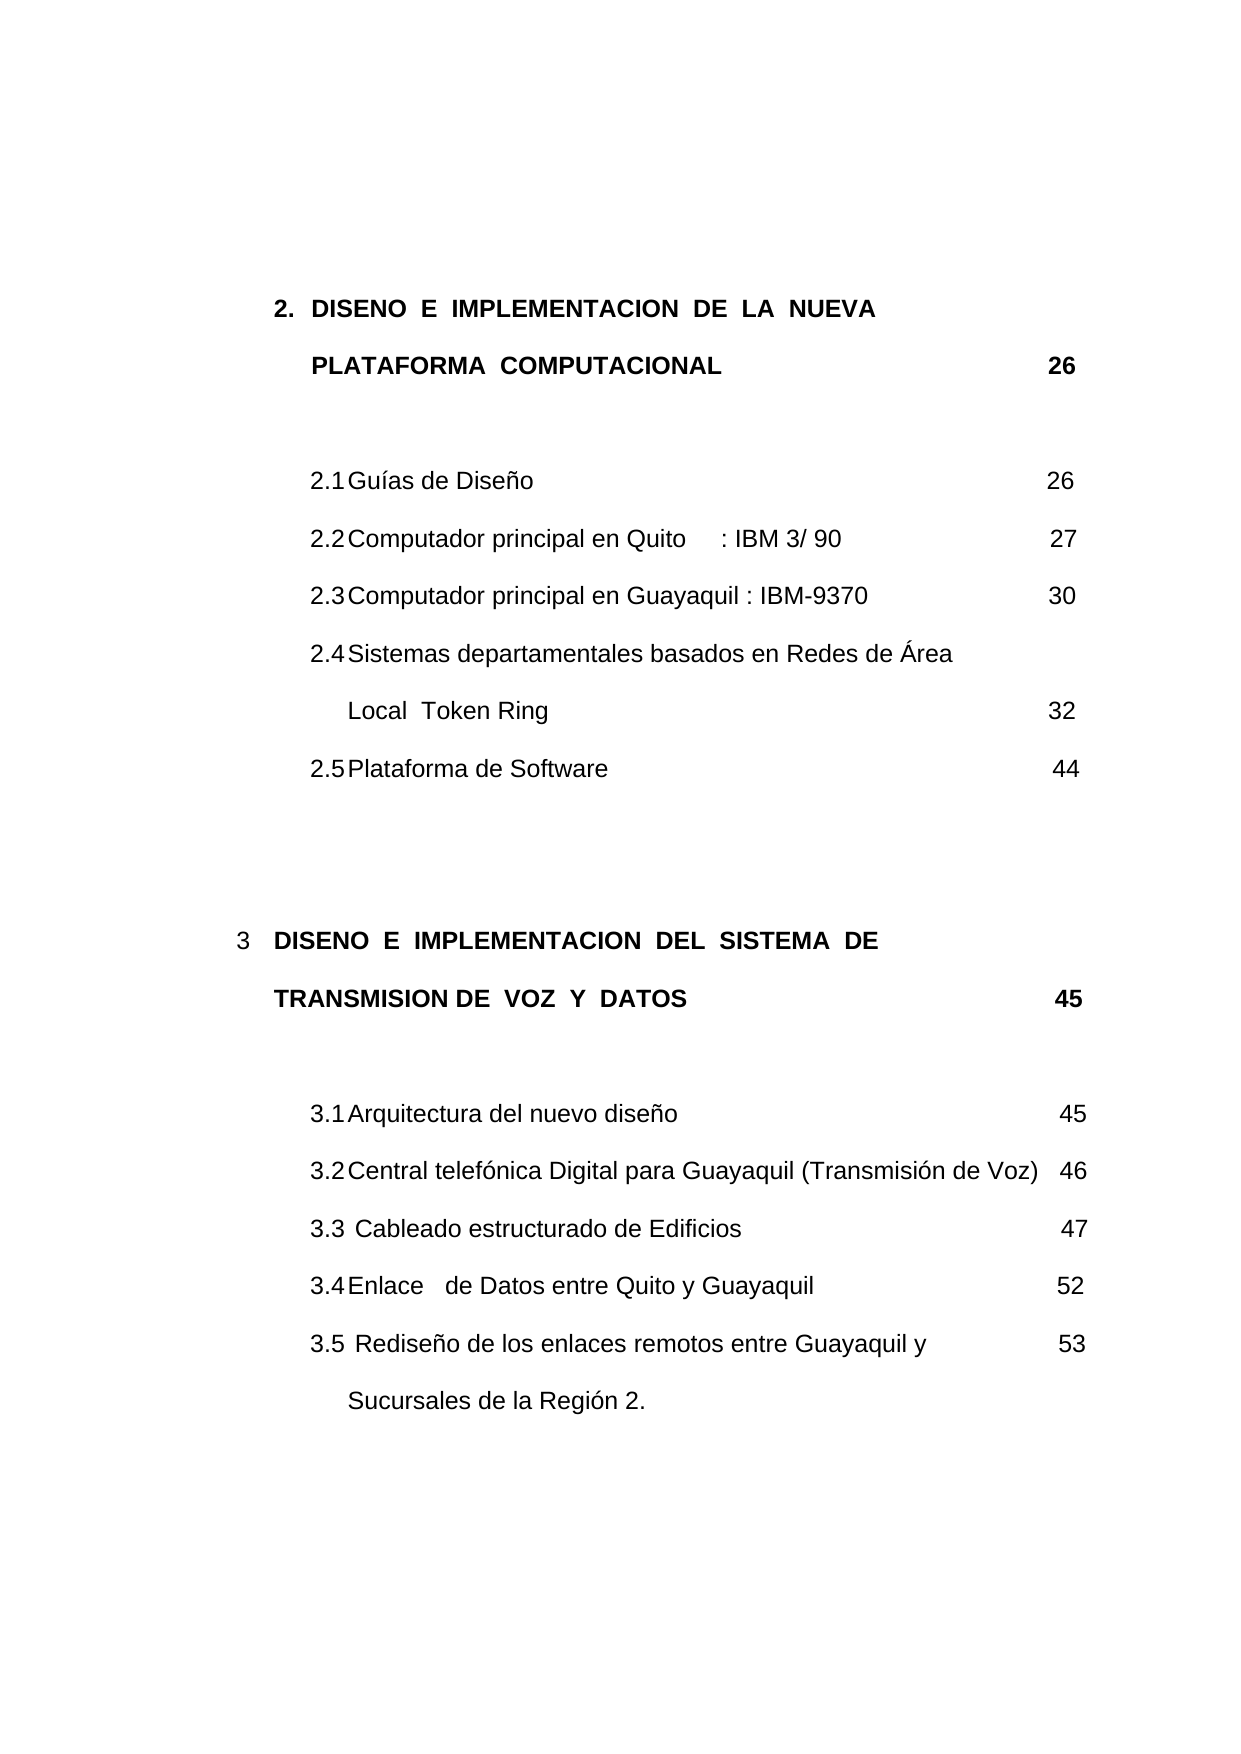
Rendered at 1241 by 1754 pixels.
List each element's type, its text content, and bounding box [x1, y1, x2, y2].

list Computador principal en Quito : IBM 3/ 90 27 [310, 524, 1092, 552]
list Plataforma de Software 44 [310, 754, 1092, 782]
list Sistemas departamentales basados en Redes de Área [310, 639, 1092, 667]
list Central telefónica Digital para Guayaquil (Transmisión de Voz) 46 [310, 1156, 1092, 1185]
list Computador principal en Guayaquil : IBM-9370 30 [310, 581, 1092, 610]
text PLATAFORMA COMPUTACIONAL 26 [311, 351, 1092, 380]
list Arquitectura del nuevo diseño 45 [310, 1099, 1092, 1127]
list DISENO E IMPLEMENTACION DEL SISTEMA DE [236, 926, 1092, 955]
text Local Token Ring 32 [347, 696, 1092, 725]
text TRANSMISION DE VOZ Y DATOS 45 [274, 984, 1092, 1012]
list DISENO E IMPLEMENTACION DE LA NUEVA [274, 294, 1092, 322]
list Guías de Diseño 26 [310, 466, 1092, 495]
list Rediseño de los enlaces remotos entre Guayaquil y 53 [310, 1329, 1092, 1357]
list Cableado estructurado de Edificios 47 [310, 1214, 1092, 1242]
text Sucursales de la Región 2. [347, 1386, 1092, 1415]
list Enlace de Datos entre Quito y Guayaquil 52 [310, 1271, 1092, 1300]
